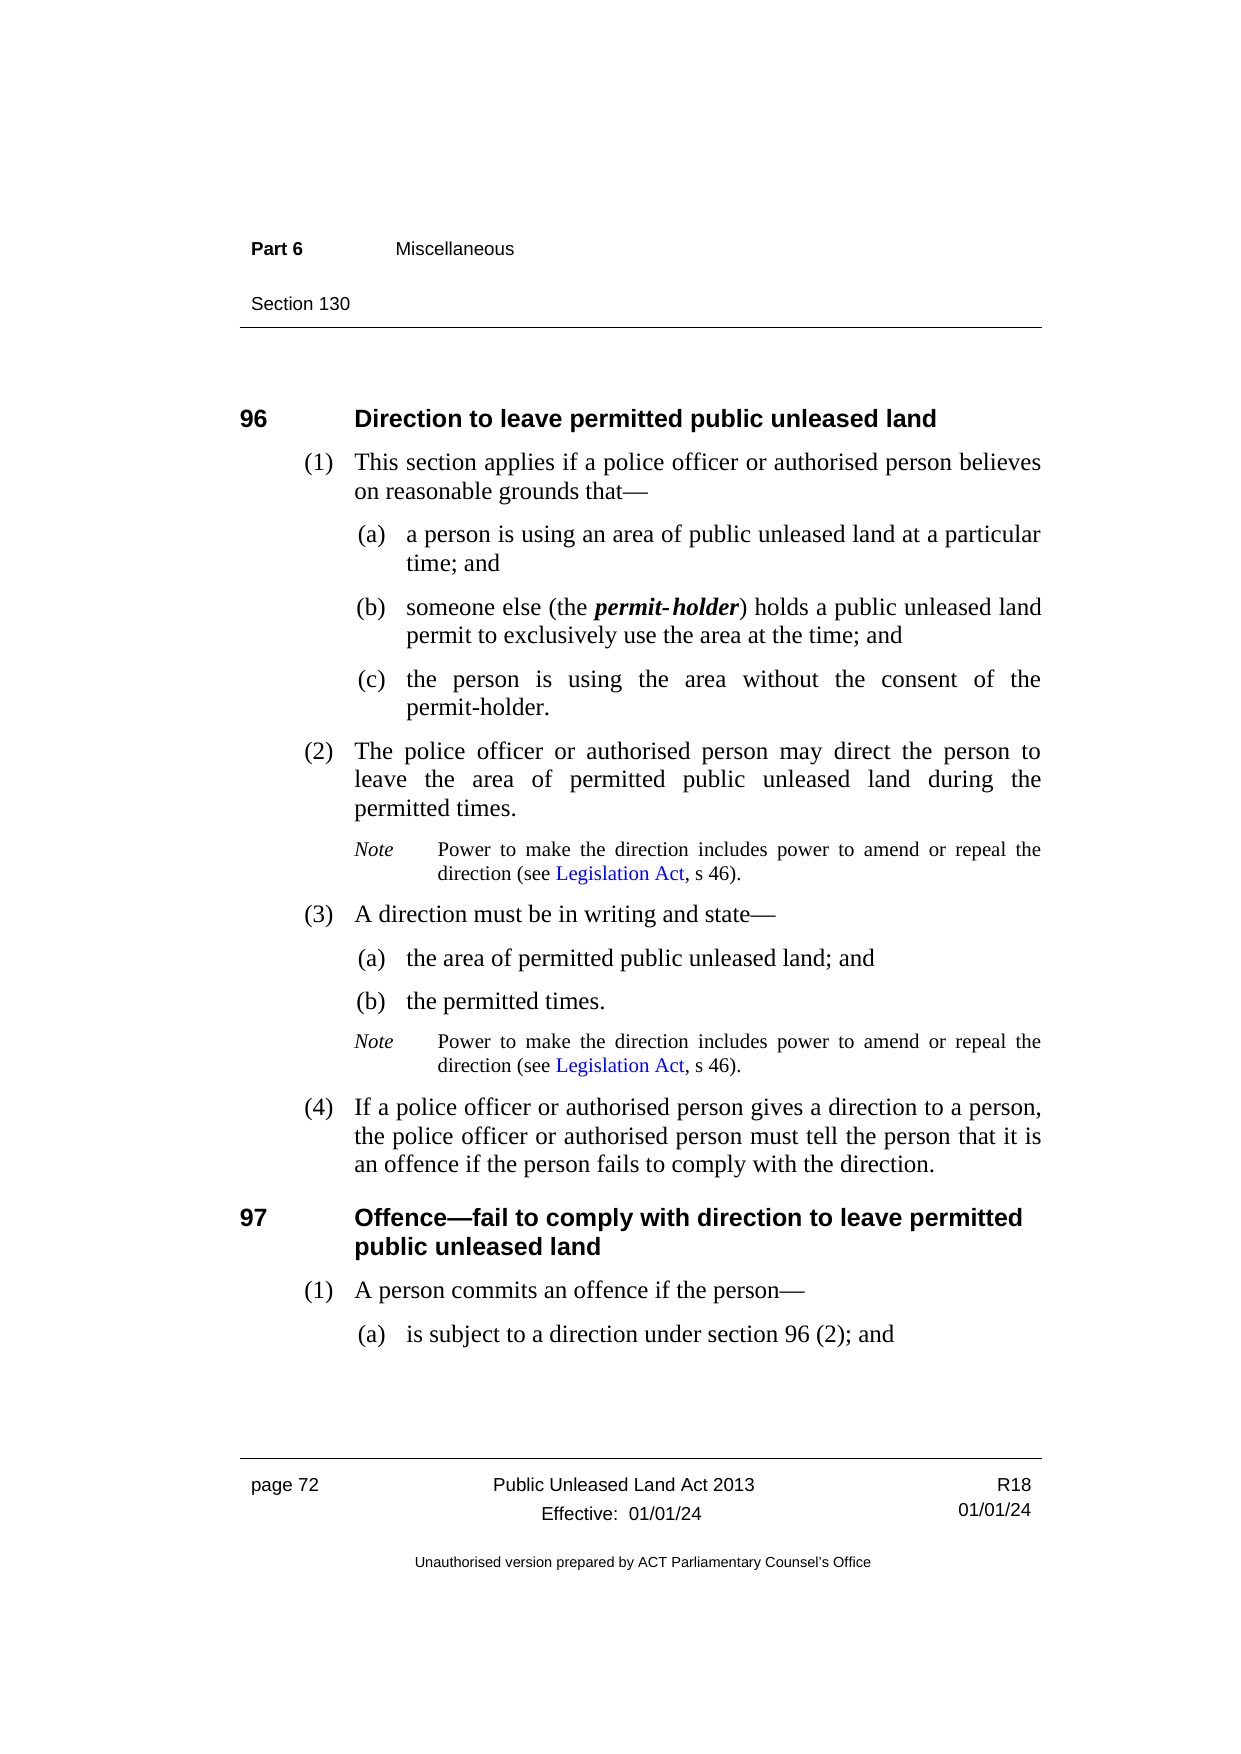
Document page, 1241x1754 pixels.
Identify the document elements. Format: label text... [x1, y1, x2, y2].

text (b) the permitted times. [239, 986, 1042, 1015]
text Note Power to make the direction includes power to amend or repeal the direction (see Legislation Act, s 46). [354, 837, 1042, 885]
text (b) someone else (the permit-holder) holds a public unleased land permit to exclusively use the area at the time; and [239, 592, 1042, 649]
text (1) A person commits an offence if the person— [239, 1275, 1042, 1304]
text 96 Direction to leave permitted public unleased land [239, 404, 1042, 433]
text (2) The police officer or authorised person may direct the person to leave the area of permitted public unleased land during the permitted times. [239, 736, 1042, 822]
text (a) a person is using an area of public unleased land at a particular time; and [239, 519, 1042, 577]
text (c) the person is using the area without the consent of the permit-holder. [239, 664, 1042, 721]
text (a) is subject to a direction under section 96 (2); and [239, 1319, 1042, 1347]
text Note Power to make the direction includes power to amend or repeal the direction (see Legislation Act, s 46). [354, 1029, 1042, 1077]
text (3) A direction must be in writing and state— [239, 899, 1042, 928]
text (1) This section applies if a police officer or authorised person believes on reasonable grounds that— [239, 447, 1042, 505]
text (4) If a police officer or authorised person gives a direction to a person, the police officer or authorised person must tell the person that it is an offence if the person fails to comply with the direction. [239, 1092, 1042, 1178]
text (a) the area of permitted public unleased land; and [239, 943, 1042, 971]
text 97 Offence—fail to comply with direction to leave permitted public unleased land [239, 1203, 1042, 1261]
